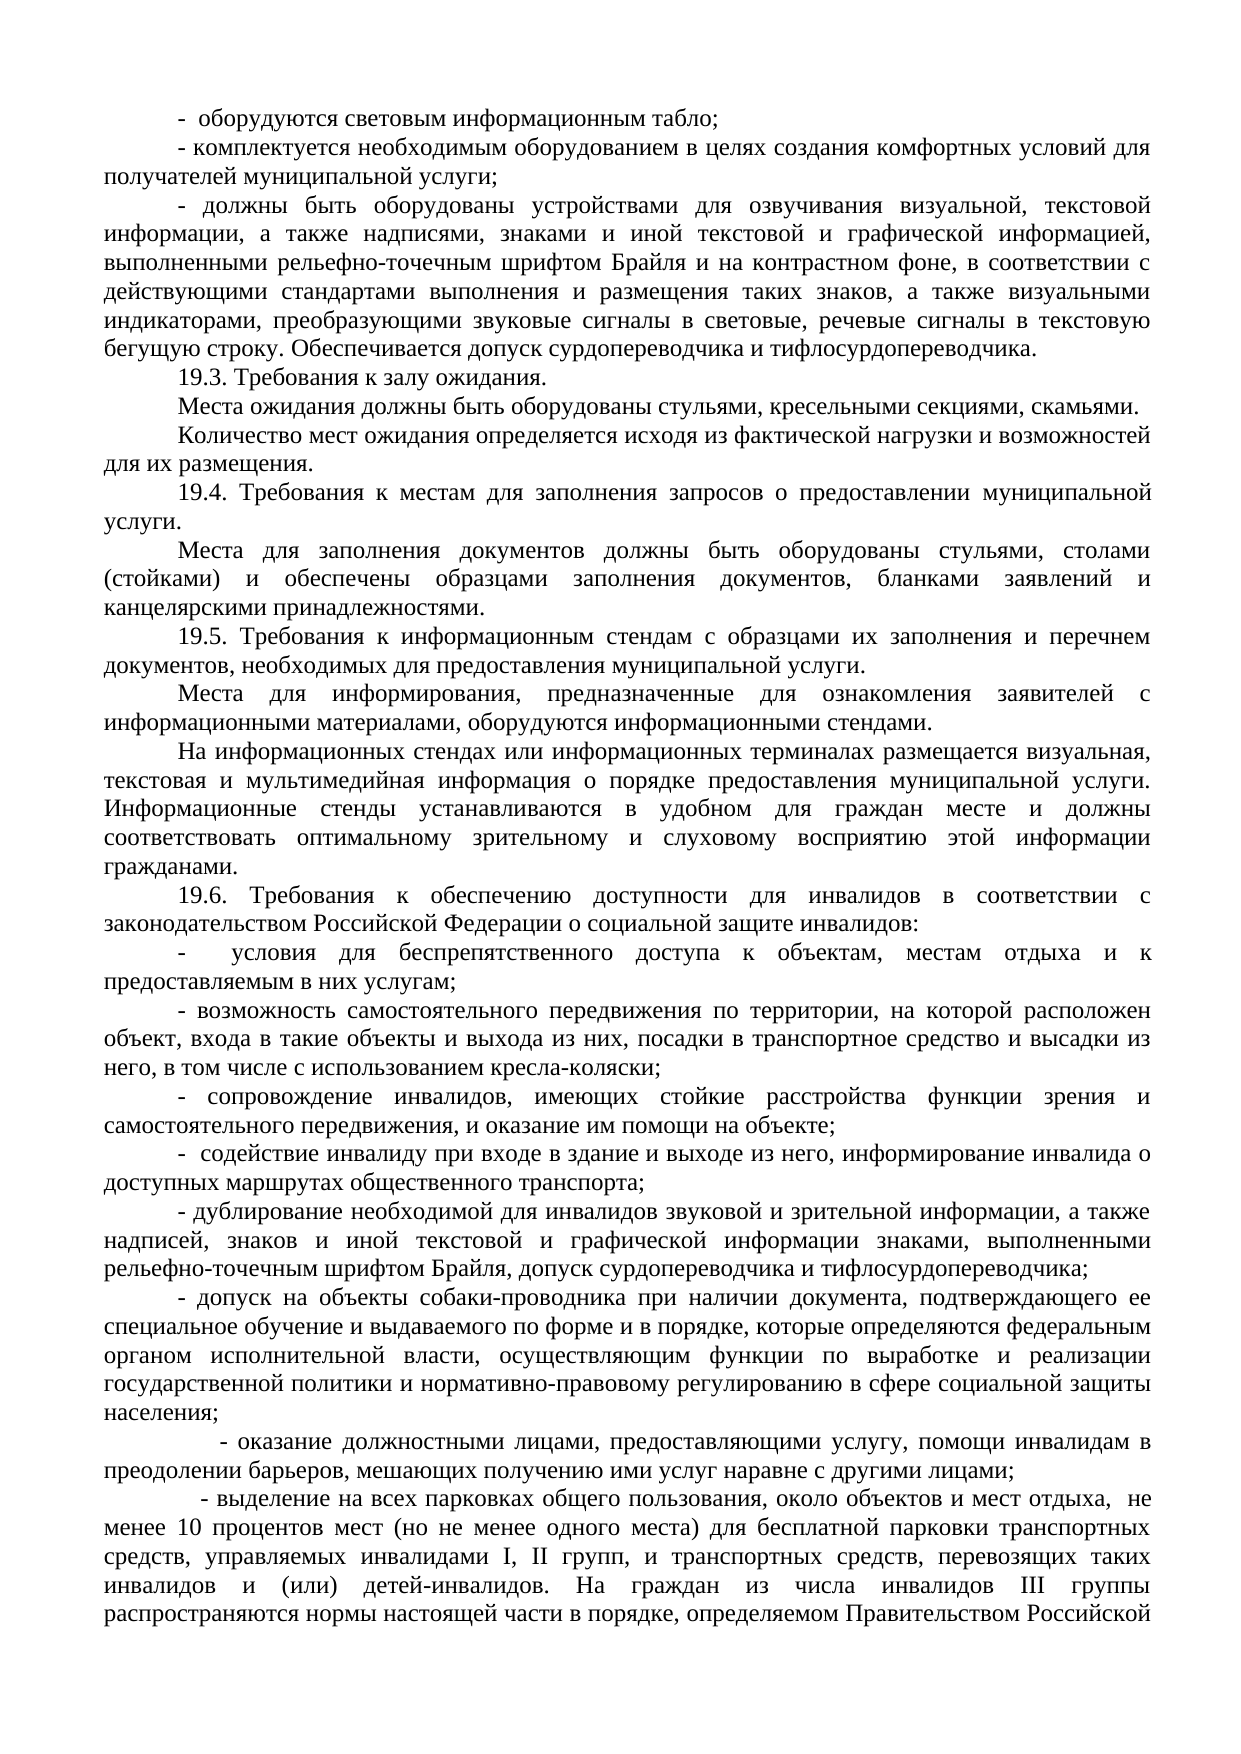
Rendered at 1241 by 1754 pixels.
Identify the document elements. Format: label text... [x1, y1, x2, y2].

text - комплектуется необходимым оборудованием в целях создания комфортных условий для получателей муниципальной услуги; [103, 132, 1152, 190]
text 19.3. Требования к залу ожидания. [103, 362, 1152, 391]
text 19.4. Требования к местам для заполнения запросов о предоставлении муниципальной услуги. [103, 477, 1152, 535]
text 19.6. Требования к обеспечению доступности для инвалидов в соответствии с законодательством Российской Федерации о социальной защите инвалидов: [103, 880, 1152, 937]
text - условия для беспрепятственного доступа к объектам, местам отдыха и к предоставляемым в них услугам; [103, 937, 1152, 995]
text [103, 1483, 1152, 1627]
text - сопровождение инвалидов, имеющих стойкие расстройства функции зрения и самостоятельного передвижения, и оказание им помощи на объекте; [103, 1081, 1152, 1138]
text Места ожидания должны быть оборудованы стульями, кресельными секциями, скамьями. [103, 391, 1152, 420]
text Места для информирования, предназначенные для ознакомления заявителей с информационными материалами, оборудуются информационными стендами. [103, 678, 1152, 736]
text На информационных стендах или информационных терминалах размещается визуальная, текстовая и мультимедийная информация о порядке предоставления муниципальной услуги. Информационные стенды устанавливаются в удобном для граждан месте и должны соответствовать оптимальному зрительному и слуховому восприятию этой информации гражданами. [103, 736, 1152, 880]
text - допуск на объекты собаки-проводника при наличии документа, подтверждающего ее специальное обучение и выдаваемого по форме и в порядке, которые определяются федеральным органом исполнительной власти, осуществляющим функции по выработке и реализации государственной политики и нормативно-правовому регулированию в сфере социальной защиты населения; [103, 1282, 1152, 1426]
text - содействие инвалиду при входе в здание и выходе из него, информирование инвалида о доступных маршрутах общественного транспорта; [103, 1138, 1152, 1196]
text Количество мест ожидания определяется исходя из фактической нагрузки и возможностей для их размещения. [103, 420, 1152, 477]
text 19.5. Требования к информационным стендам с образцами их заполнения и перечнем документов, необходимых для предоставления муниципальной услуги. [103, 621, 1152, 678]
text - должны быть оборудованы устройствами для озвучивания визуальной, текстовой информации, а также надписями, знаками и иной текстовой и графической информацией, выполненными рельефно-точечным шрифтом Брайля и на контрастном фоне, в соответствии с действующими стандартами выполнения и размещения таких знаков, а также визуальными индикаторами, преобразующими звуковые сигналы в световые, речевые сигналы в текстовую бегущую строку. Обеспечивается допуск сурдопереводчика и тифлосурдопереводчика. [103, 190, 1152, 362]
text - оказание должностными лицами, предоставляющими услугу, помощи инвалидам в преодолении барьеров, мешающих получению ими услуг наравне с другими лицами; [103, 1426, 1152, 1483]
text - дублирование необходимой для инвалидов звуковой и зрительной информации, а также надписей, знаков и иной текстовой и графической информации знаками, выполненными рельефно-точечным шрифтом Брайля, допуск сурдопереводчика и тифлосурдопереводчика; [103, 1196, 1152, 1282]
text - возможность самостоятельного передвижения по территории, на которой расположен объект, входа в такие объекты и выхода из них, посадки в транспортное средство и высадки из него, в том числе с использованием кресла-коляски; [103, 995, 1152, 1081]
text - оборудуются световым информационным табло; [103, 103, 1152, 132]
text Места для заполнения документов должны быть оборудованы стульями, столами (стойками) и обеспечены образцами заполнения документов, бланками заявлений и канцелярскими принадлежностями. [103, 535, 1152, 621]
